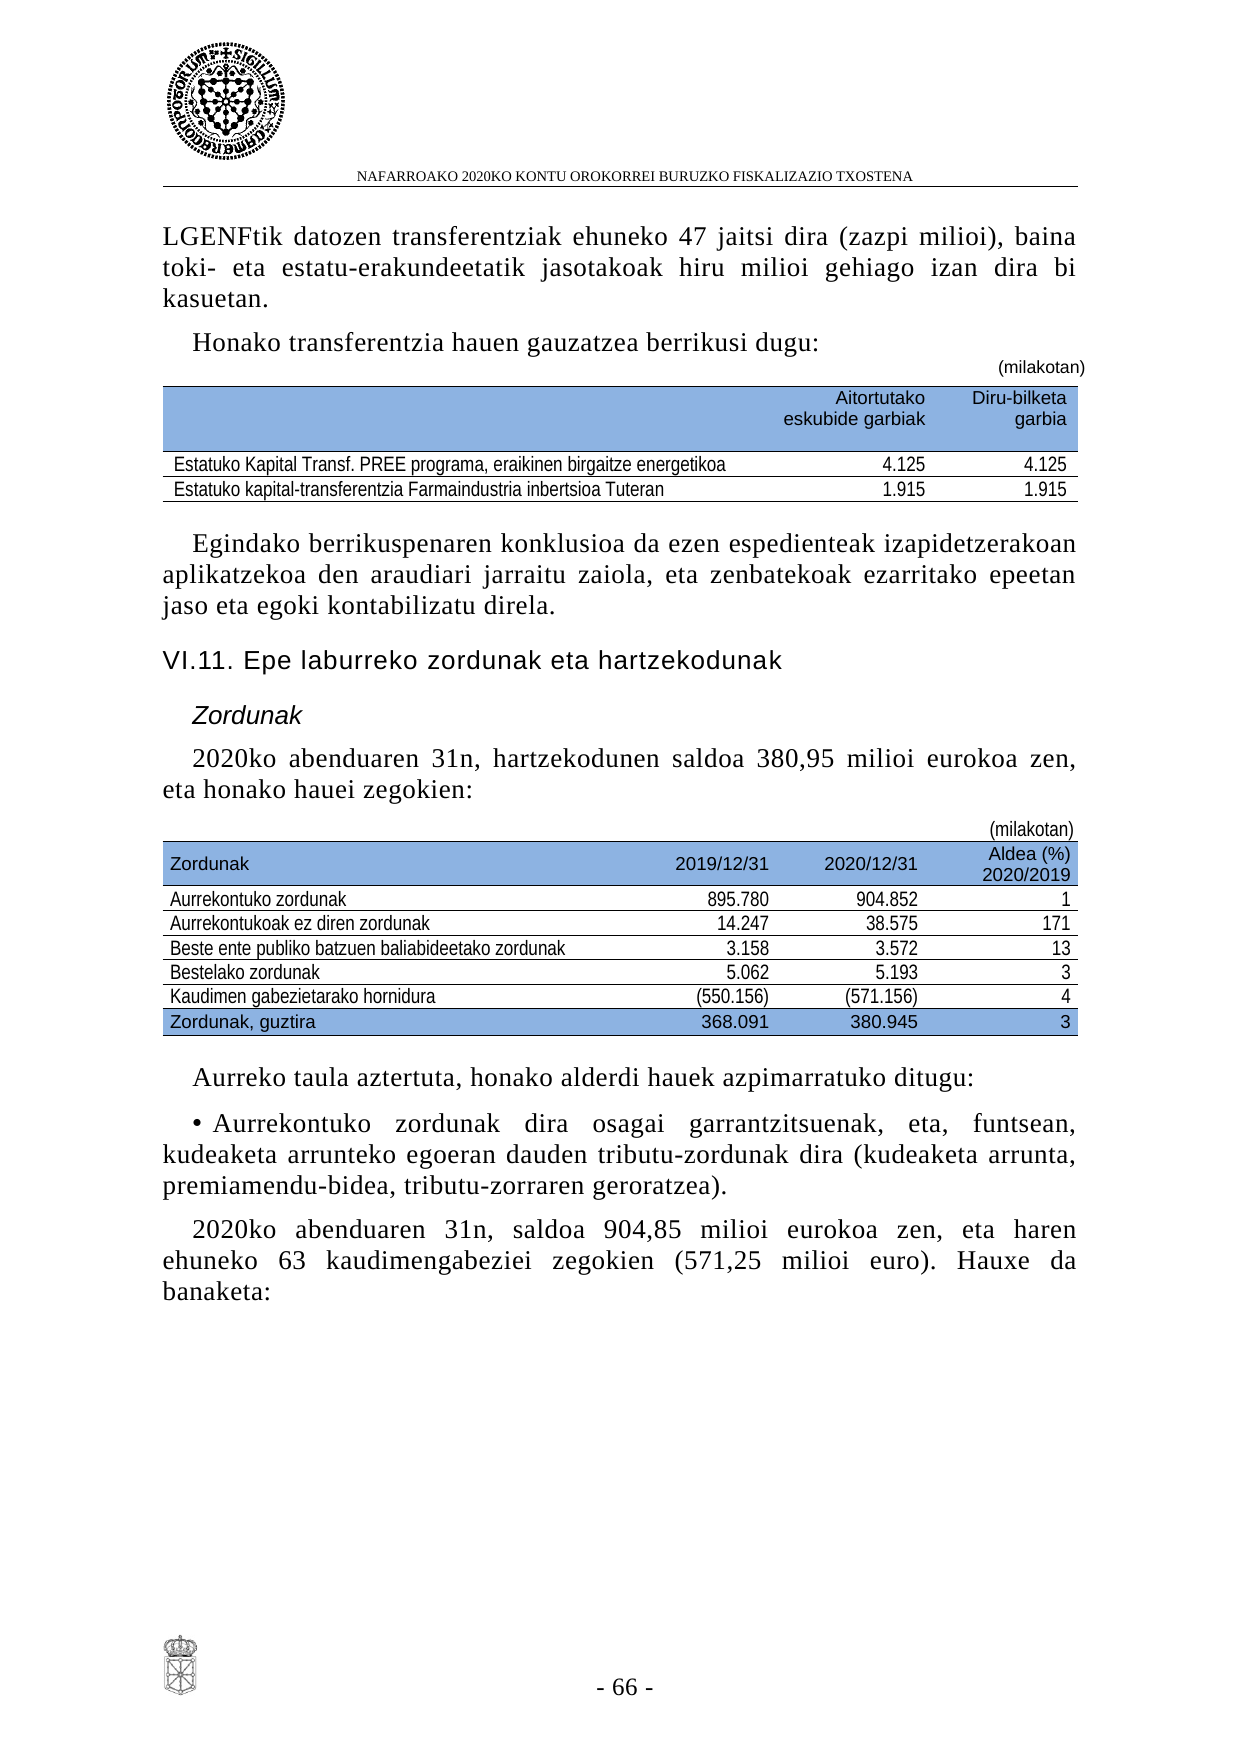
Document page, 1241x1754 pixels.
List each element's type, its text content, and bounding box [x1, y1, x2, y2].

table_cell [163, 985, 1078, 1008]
text (milakotan) [162, 357, 1085, 377]
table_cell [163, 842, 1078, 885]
text VI.11. Epe laburreko zordunak eta hartzekodunak [162, 645, 1078, 675]
picture [162, 38, 289, 164]
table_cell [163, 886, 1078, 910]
text Zordunak [162, 700, 1078, 730]
text Egindako berrikuspenaren konklusioa da ezen espedienteak izapidetzerakoan aplikatzekoa den araudiari jarraitu zaiola, eta zenbatekoak ezarritako epeetan jaso eta egoki kontabilizatu direla. [162, 527, 1078, 620]
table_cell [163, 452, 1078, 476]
list Aurrekontuko zordunak dira osagai garrantzitsuenak, eta, funtsean, kudeaketa arrunteko egoeran dauden tributu-zordunak dira (kudeaketa arrunta, premiamendu-bidea, tributu-zorraren geroratzea). [162, 1107, 1078, 1200]
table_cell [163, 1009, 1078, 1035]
text Honako transferentzia hauen gauzatzea berrikusi dugu: [162, 326, 1078, 357]
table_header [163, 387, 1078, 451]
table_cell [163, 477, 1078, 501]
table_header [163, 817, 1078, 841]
text 2020ko abenduaren 31n, hartzekodunen saldoa 380,95 milioi eurokoa zen, eta honako hauei zegokien: [162, 742, 1078, 805]
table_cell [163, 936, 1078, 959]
text Aurreko taula aztertuta, honako alderdi hauek azpimarratuko ditugu: [162, 1061, 1078, 1092]
text 2020ko abenduaren 31n, saldoa 904,85 milioi eurokoa zen, eta haren ehuneko 63 kaudimengabeziei zegokien (571,25 milioi euro). Hauxe da banaketa: [162, 1213, 1078, 1306]
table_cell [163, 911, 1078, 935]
picture [162, 1634, 198, 1696]
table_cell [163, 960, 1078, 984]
